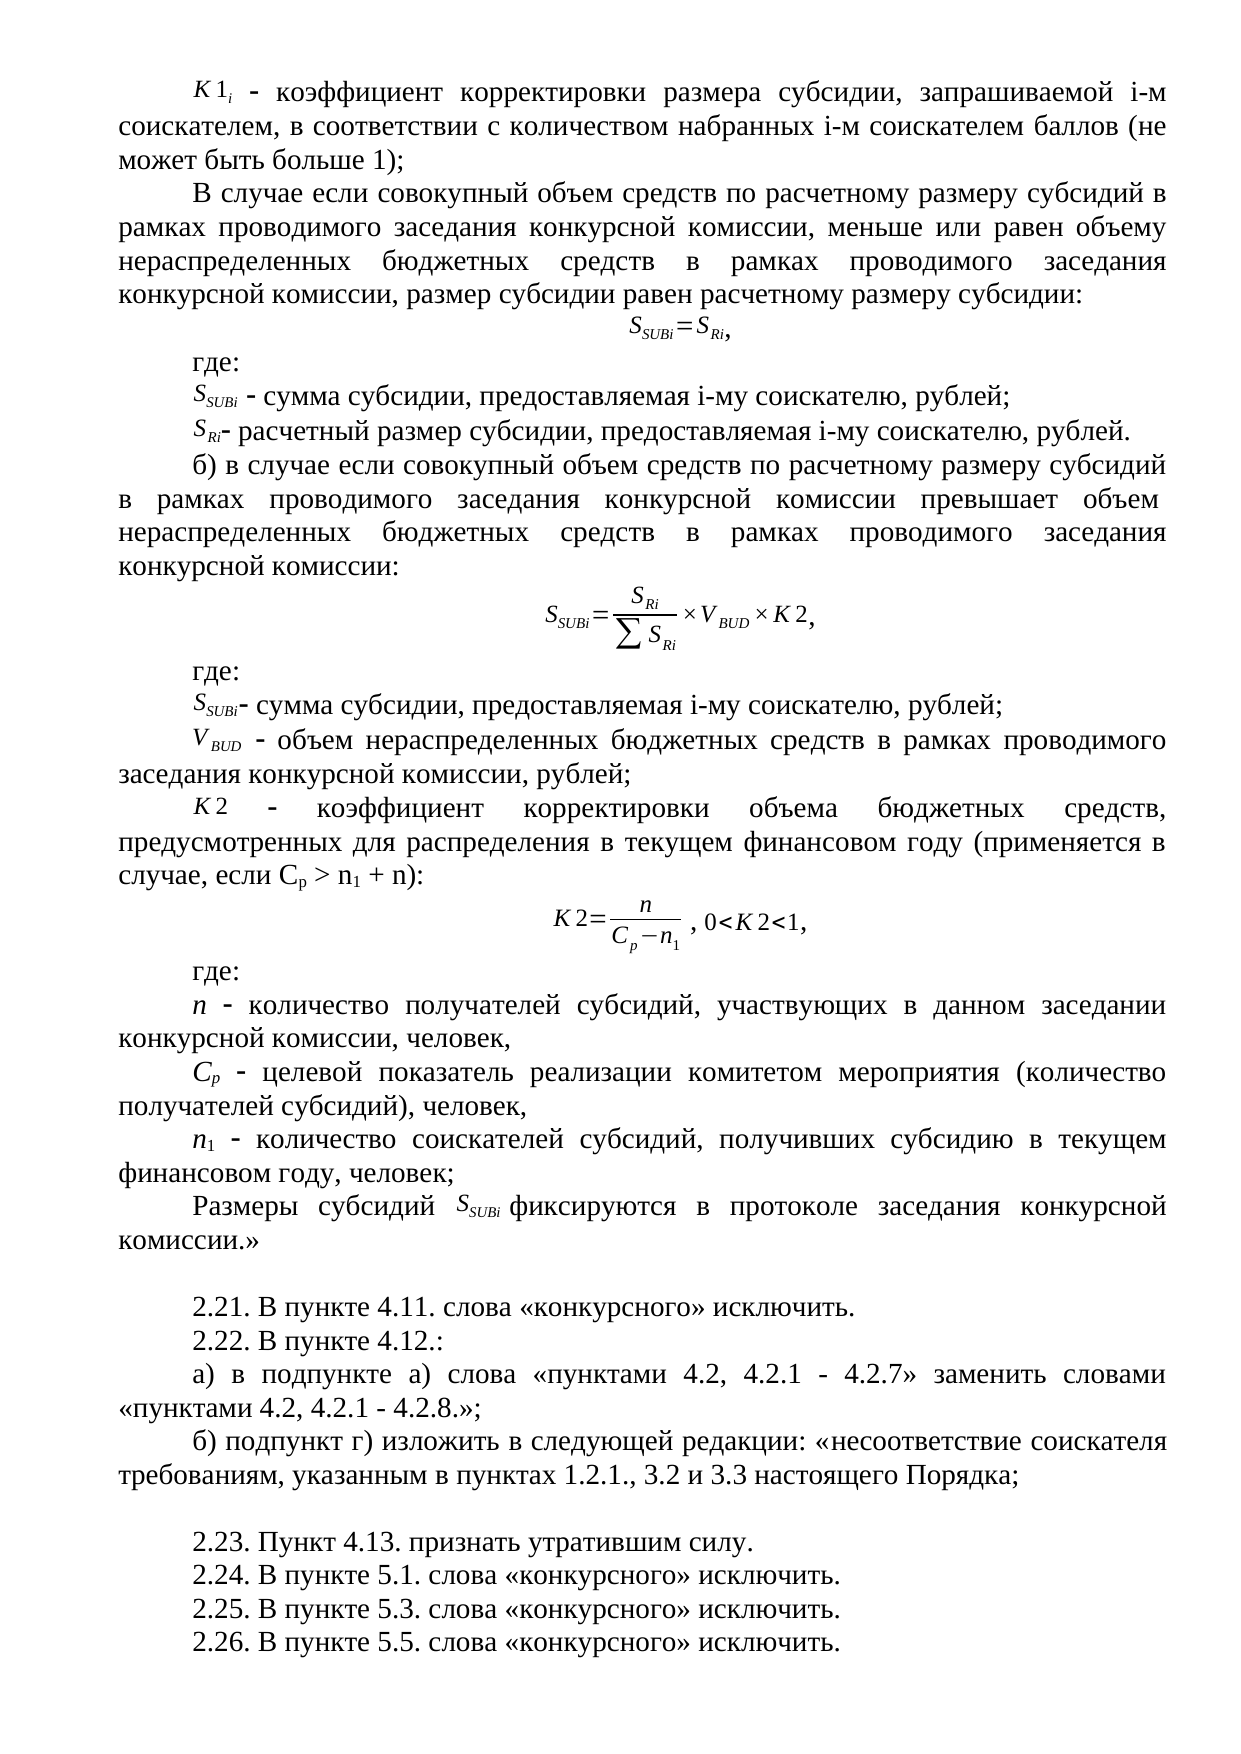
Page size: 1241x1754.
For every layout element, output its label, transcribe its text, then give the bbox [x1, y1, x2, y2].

text б) в случае если совокупный объем средств по расчетному размеру субсидий в рамках проводимого заседания конкурсной комиссии превышает объем нераспределенных бюджетных средств в рамках проводимого заседания конкурсной комиссии: [118, 447, 1167, 582]
text , [118, 310, 1167, 344]
title 2.26. В пункте 5.5. слова «конкурсного» исключить. [118, 1624, 1167, 1658]
text  объем нераспределенных бюджетных средств в рамках проводимого заседания конкурсной комиссии, рублей; [118, 722, 1167, 790]
text  коэффициент корректировки объема бюджетных средств, предусмотренных для распределения в текущем финансовом году (применяется в случае, если Ср > n1 + n): [118, 790, 1167, 891]
title 2.24. В пункте 5.1. слова «конкурсного» исключить. [118, 1557, 1167, 1591]
text где: [118, 344, 1167, 378]
text n1  количество соискателей субсидий, получивших субсидию в текущем финансовом году, человек; [118, 1121, 1167, 1188]
text , [118, 582, 1167, 653]
text а) в подпункте а) слова «пунктами 4.2, 4.2.1 - 4.2.7» заменить словами «пунктами 4.2, 4.2.1 - 4.2.8.»; [118, 1356, 1167, 1423]
text Cp  целевой показатель реализации комитетом мероприятия (количество получателей субсидий), человек, [118, 1054, 1167, 1121]
title 2.23. Пункт 4.13. признать утратившим силу. [118, 1524, 1167, 1557]
text Размеры субсидий фиксируются в протоколе заседания конкурсной комиссии.» [118, 1188, 1167, 1256]
text В случае если совокупный объем средств по расчетному размеру субсидий в рамках проводимого заседания конкурсной комиссии, меньше или равен объему нераспределенных бюджетных средств в рамках проводимого заседания конкурсной комиссии, размер субсидии равен расчетному размеру субсидии: [118, 176, 1167, 310]
text где: [118, 953, 1167, 987]
text  сумма субсидии, предоставляемая i-му соискателю, рублей; [118, 378, 1167, 413]
text  коэффициент корректировки размера субсидии, запрашиваемой i-м соискателем, в соответствии с количеством набранных i-м соискателем баллов (не может быть больше 1); [118, 74, 1167, 176]
text n  количество получателей субсидий, участвующих в данном заседании конкурсной комиссии, человек, [118, 987, 1167, 1054]
title 2.25. В пункте 5.3. слова «конкурсного» исключить. [118, 1591, 1167, 1624]
text 2.22. В пункте 4.12.: [118, 1323, 1167, 1356]
text 2.21. В пункте 4.11. слова «конкурсного» исключить. [118, 1289, 1167, 1323]
text  расчетный размер субсидии, предоставляемая i-му соискателю, рублей. [118, 413, 1167, 447]
text б) подпункт г) изложить в следующей редакции: «несоответствие соискателя требованиям, указанным в пунктах 1.2.1., 3.2 и 3.3 настоящего Порядка; [118, 1423, 1167, 1490]
text , , [118, 891, 1167, 953]
text  сумма субсидии, предоставляемая i-му соискателю, рублей; [118, 687, 1167, 722]
text где: [118, 653, 1167, 687]
